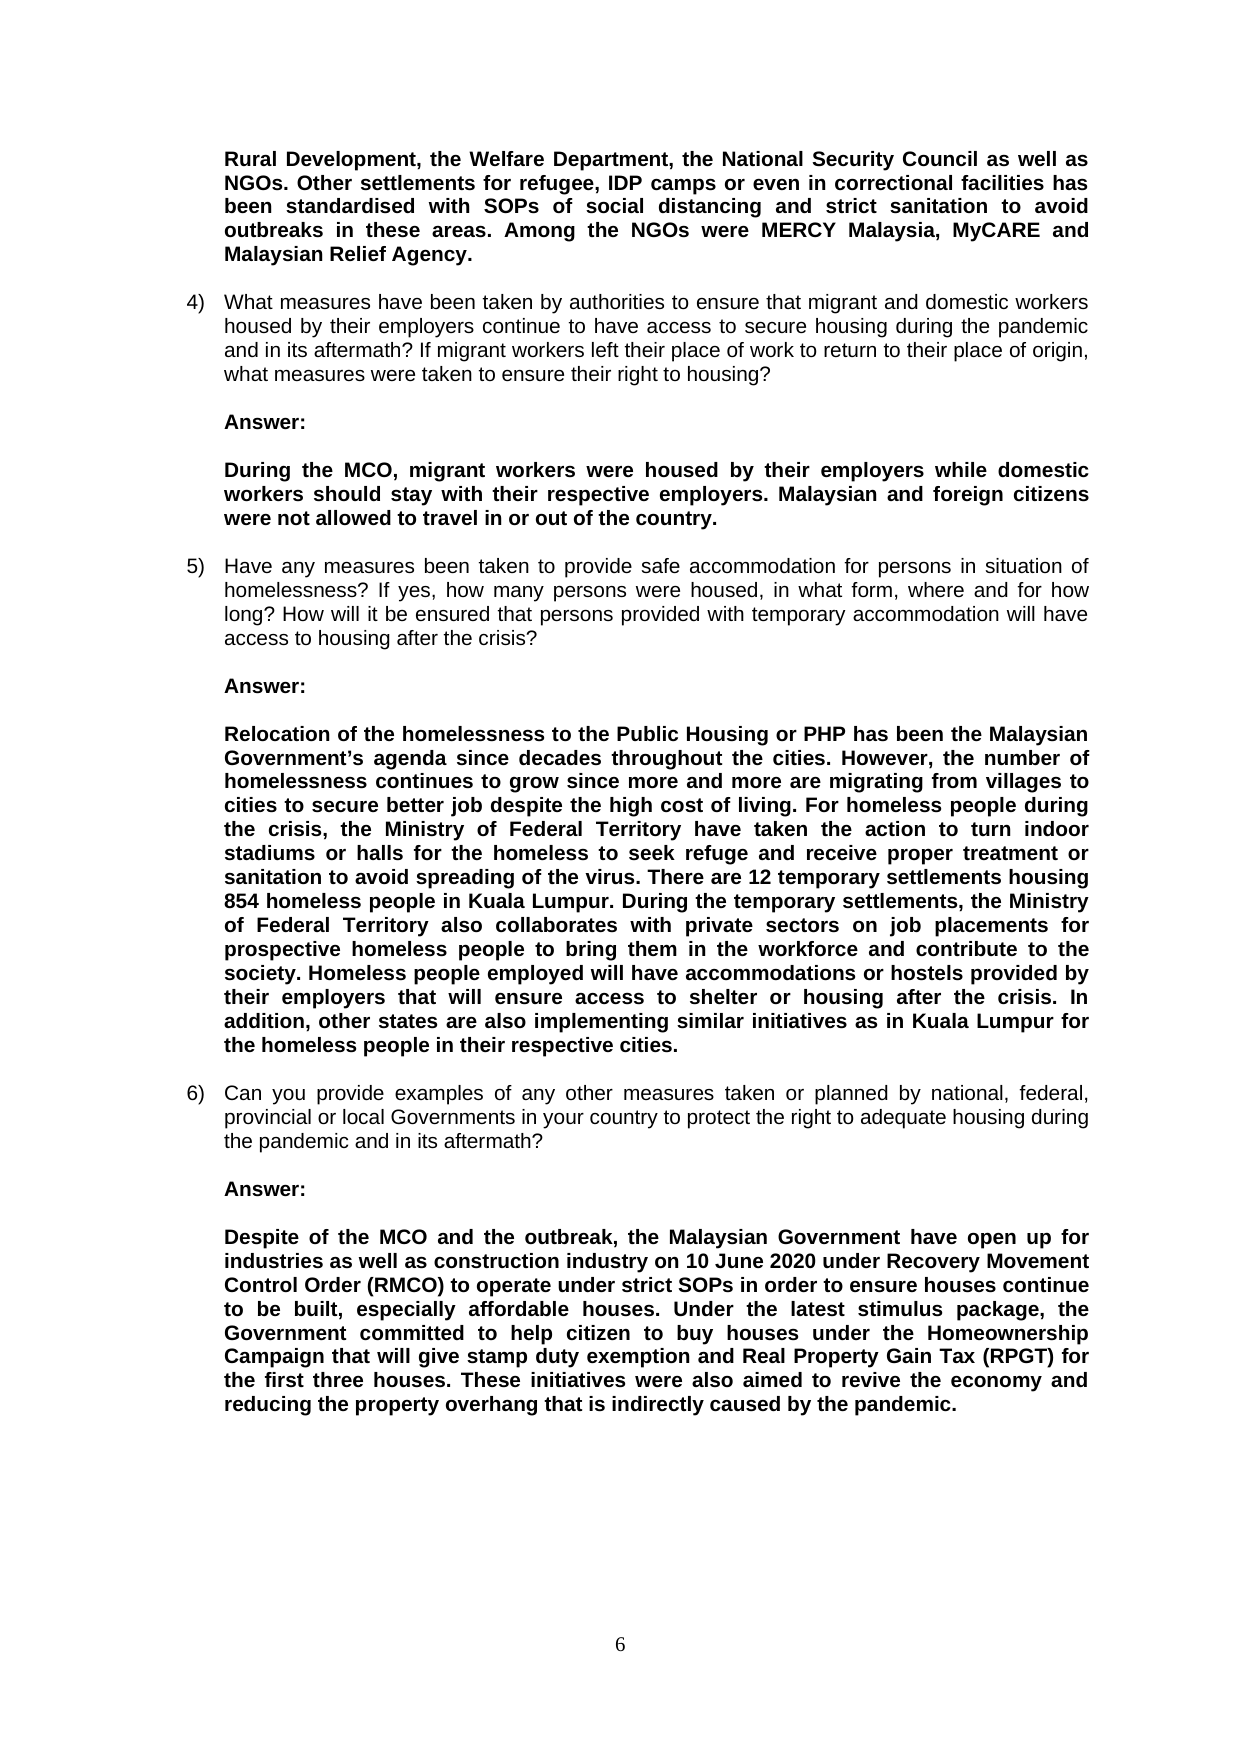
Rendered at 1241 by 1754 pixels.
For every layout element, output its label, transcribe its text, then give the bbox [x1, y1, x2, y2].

text Answer: [224, 673, 1090, 697]
text Relocation of the homelessness to the Public Housing or PHP has been the Malaysian Government’s agenda since decades throughout the cities. However, the number of homelessness continues to grow since more and more are migrating from villages to cities to secure better job despite the high cost of living. For homeless people during the crisis, the Ministry of Federal Territory have taken the action to turn indoor stadiums or halls for the homeless to seek refuge and receive proper treatment or sanitation to avoid spreading of the virus. There are 12 temporary settlements housing 854 homeless people in Kuala Lumpur. During the temporary settlements, the Ministry of Federal Territory also collaborates with private sectors on job placements for prospective homeless people to bring them in the workforce and contribute to the society. Homeless people employed will have accommodations or hostels provided by their employers that will ensure access to shelter or housing after the crisis. In addition, other states are also implementing similar initiatives as in Kuala Lumpur for the homeless people in their respective cities. [224, 721, 1090, 1057]
list Can you provide examples of any other measures taken or planned by national, federal, provincial or local Governments in your country to protect the right to adequate housing during the pandemic and in its aftermath? [186, 1081, 1090, 1153]
list What measures have been taken by authorities to ensure that migrant and domestic workers housed by their employers continue to have access to secure housing during the pandemic and in its aftermath? If migrant workers left their place of work to return to their place of origin, what measures were taken to ensure their right to housing? [186, 290, 1090, 386]
text During the MCO, migrant workers were housed by their employers while domestic workers should stay with their respective employers. Malaysian and foreign citizens were not allowed to travel in or out of the country. [224, 458, 1090, 530]
list Have any measures been taken to provide safe accommodation for persons in situation of homelessness? If yes, how many persons were housed, in what form, where and for how long? How will it be ensured that persons provided with temporary accommodation will have access to housing after the crisis? [186, 554, 1090, 649]
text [224, 146, 1090, 266]
text Answer: [224, 1177, 1090, 1201]
text Despite of the MCO and the outbreak, the Malaysian Government have open up for industries as well as construction industry on 10 June 2020 under Recovery Movement Control Order (RMCO) to operate under strict SOPs in order to ensure houses continue to be built, especially affordable houses. Under the latest stimulus package, the Government committed to help citizen to buy houses under the Homeownership Campaign that will give stamp duty exemption and Real Property Gain Tax (RPGT) for the first three houses. These initiatives were also aimed to revive the economy and reducing the property overhang that is indirectly caused by the pandemic. [224, 1224, 1090, 1416]
text Answer: [224, 410, 1090, 434]
